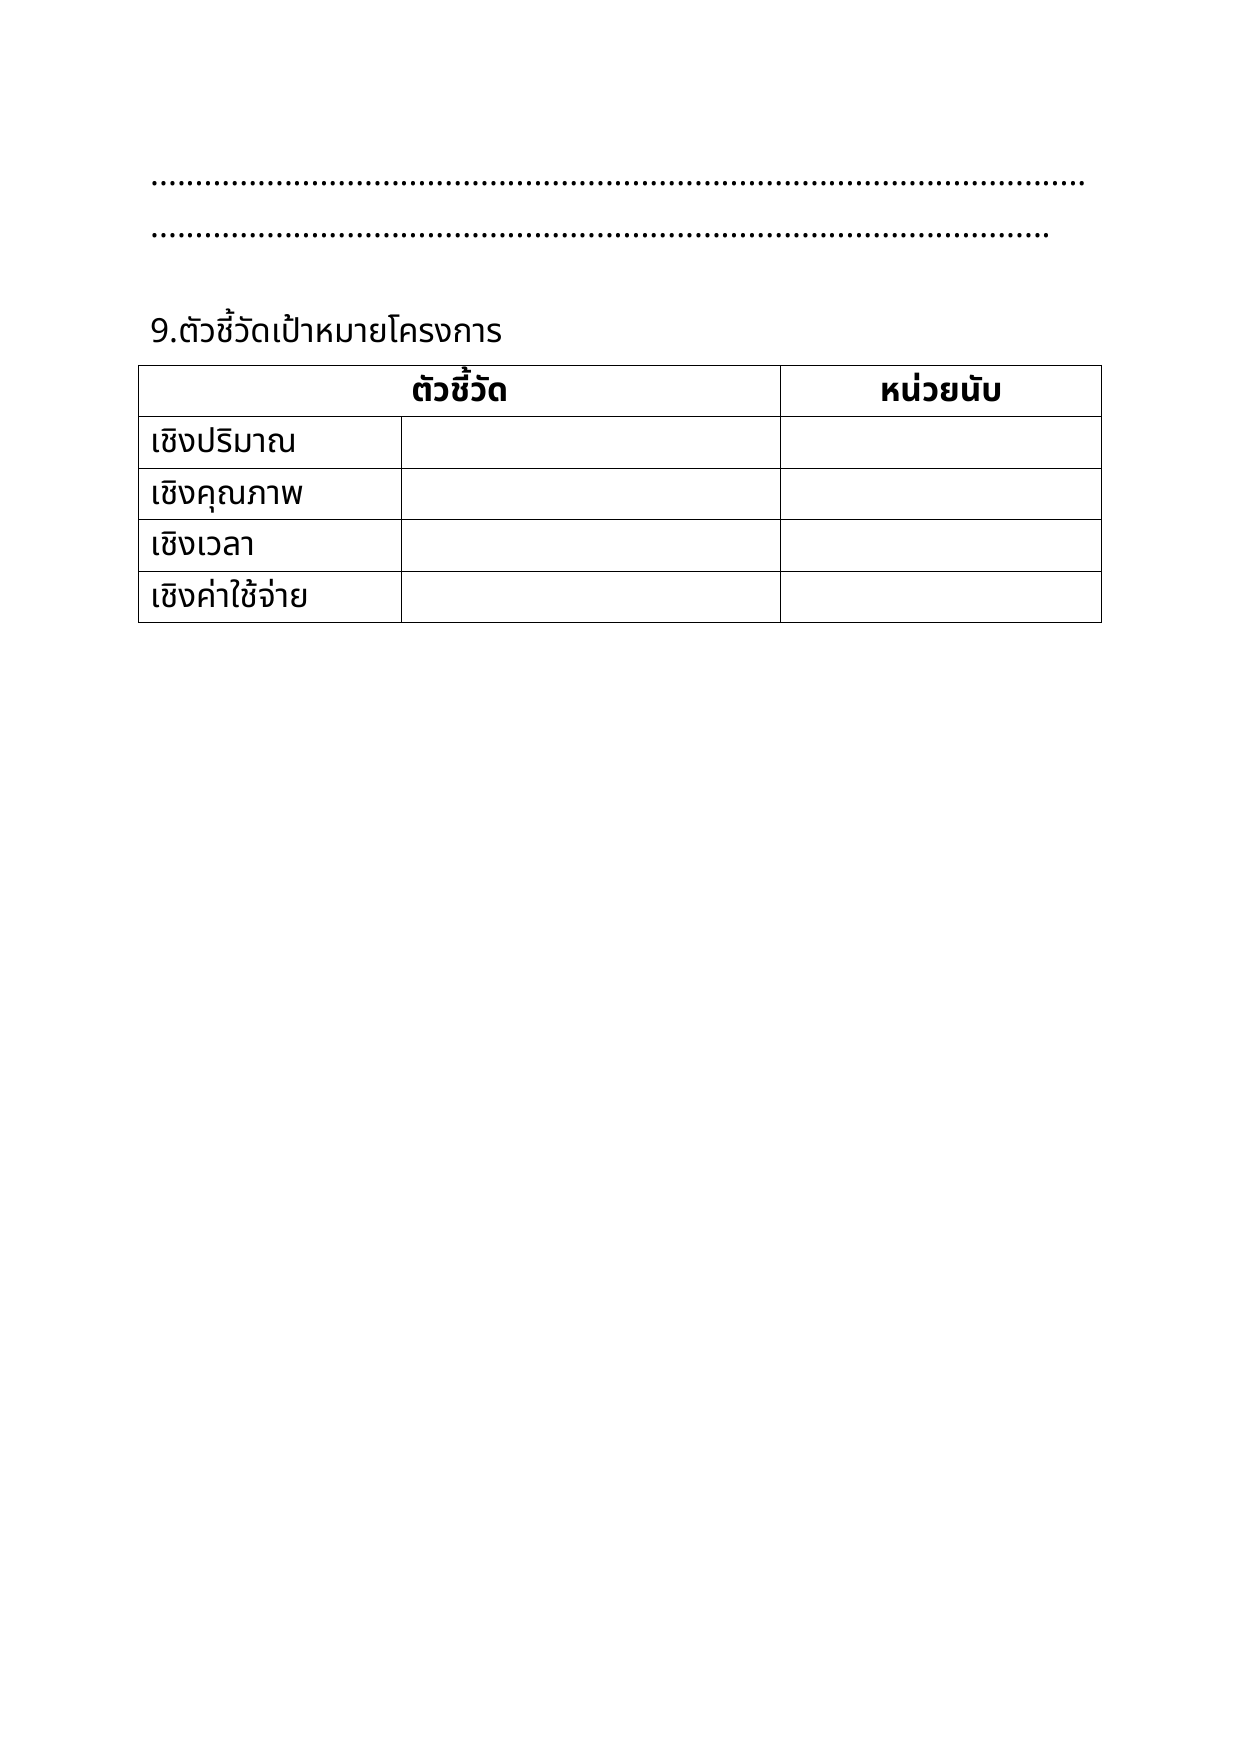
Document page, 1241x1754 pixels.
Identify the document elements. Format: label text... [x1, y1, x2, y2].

table_header หน่วยนับ [781, 366, 1101, 416]
table_header ตัวชี้วัด [139, 366, 780, 416]
table_cell เชิงค่าใช้จ่าย [139, 572, 401, 622]
table_cell เชิงเวลา [139, 520, 401, 571]
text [150, 150, 1090, 248]
table_cell [781, 469, 1101, 519]
table_cell [402, 572, 780, 622]
text 9.ตัวชี้วัดเป้าหมายโครงการ [150, 307, 1090, 357]
table_cell [402, 417, 780, 468]
table_cell [781, 520, 1101, 571]
table_cell [781, 572, 1101, 622]
table_cell [781, 417, 1101, 468]
table_cell เชิงคุณภาพ [139, 469, 401, 519]
table_cell [402, 520, 780, 571]
table_cell เชิงปริมาณ [139, 417, 401, 468]
table_cell [402, 469, 780, 519]
